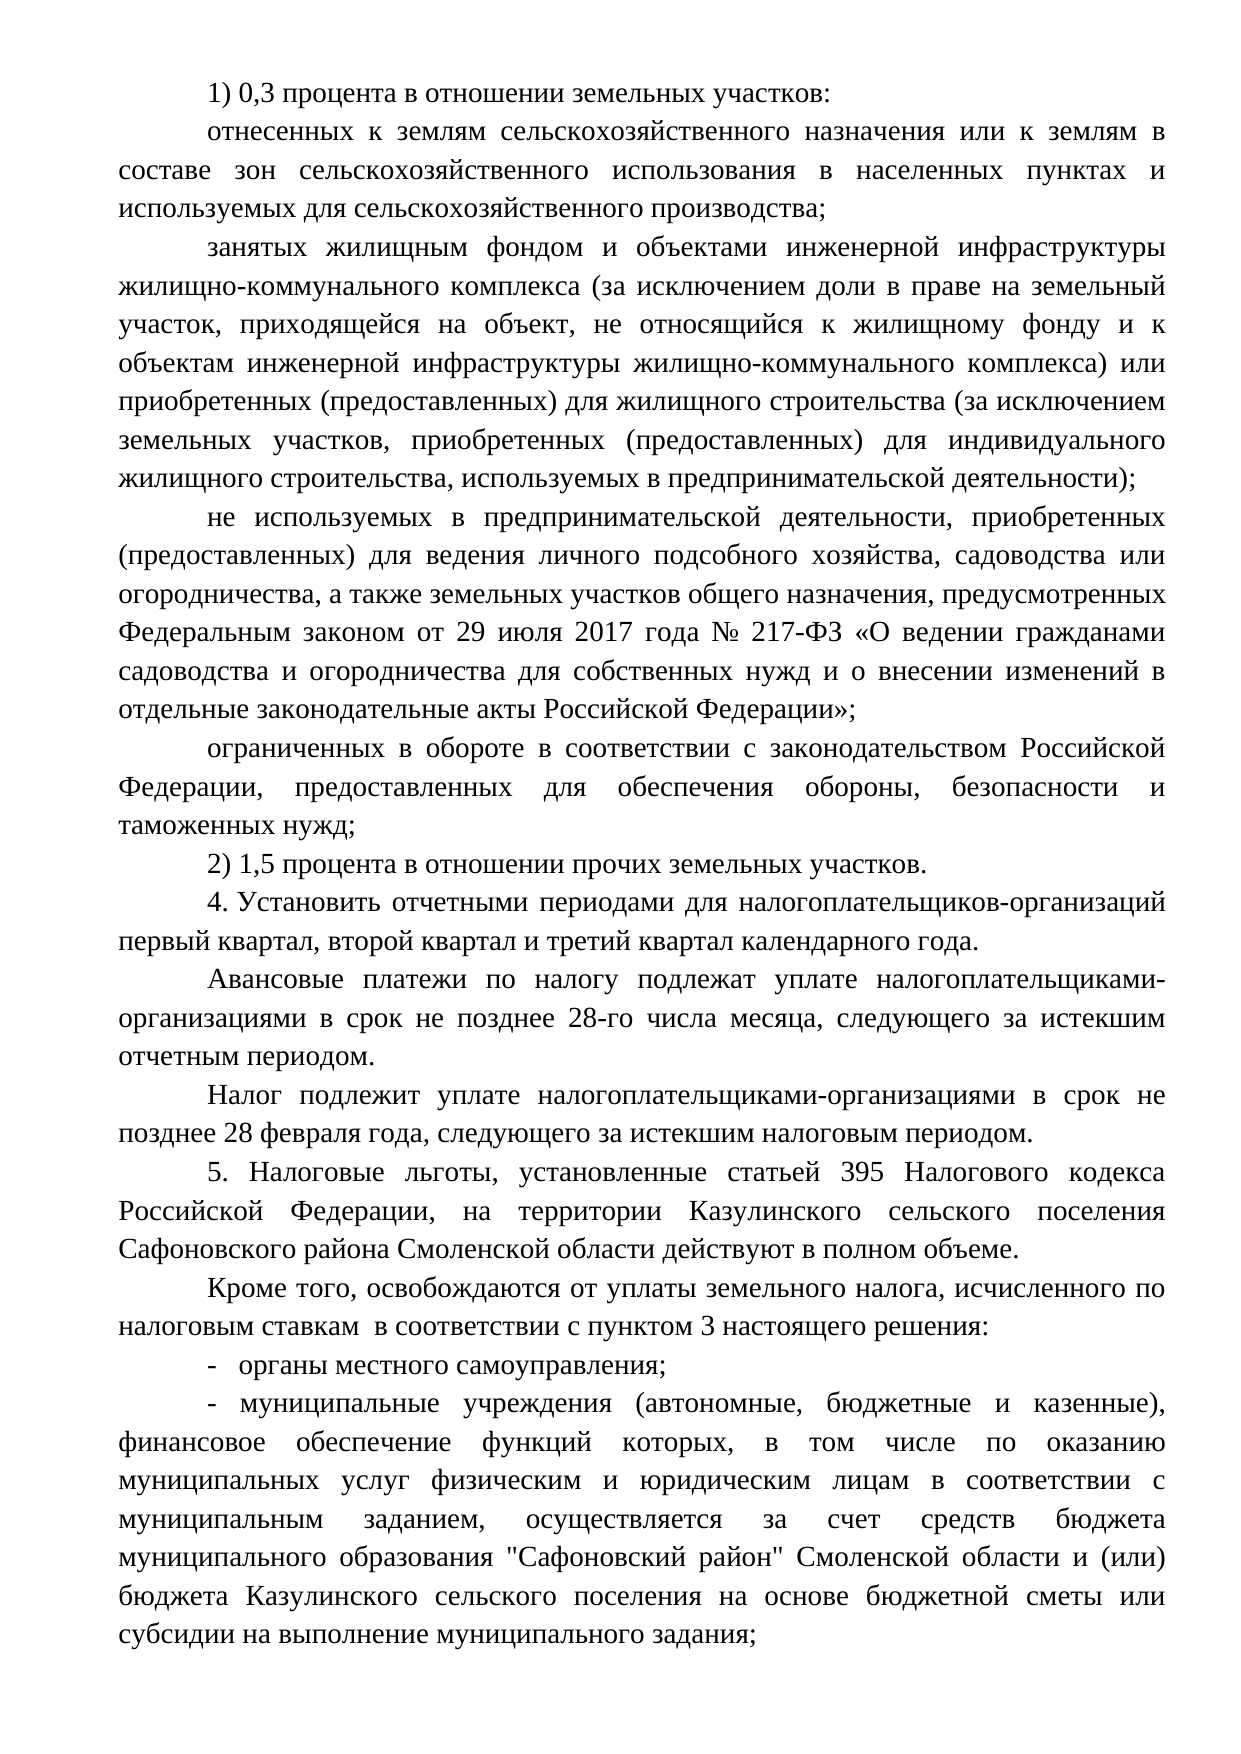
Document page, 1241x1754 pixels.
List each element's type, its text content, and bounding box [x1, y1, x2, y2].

text 1) 0,3 процента в отношении земельных участков: [118, 75, 1167, 108]
text 2) 1,5 процента в отношении прочих земельных участков. [118, 846, 1167, 879]
text ограниченных в обороте в соответствии с законодательством Российской Федерации, предоставленных для обеспечения обороны, безопасности и таможенных нужд; [118, 730, 1167, 841]
text Налог подлежит уплате налогоплательщиками-организациями в срок не позднее 28 февраля года, следующего за истекшим налоговым периодом. [118, 1077, 1167, 1149]
text - муниципальные учреждения (автономные, бюджетные и казенные), финансовое обеспечение функций которых, в том числе по оказанию муниципальных услуг физическим и юридическим лицам в соответствии с муниципальным заданием, осуществляется за счет средств бюджета муниципального образования "Сафоновский район" Смоленской области и (или) бюджета Казулинского сельского поселения на основе бюджетной сметы или субсидии на выполнение муниципального задания; [118, 1385, 1167, 1650]
text Кроме того, освобождаются от уплаты земельного налога, исчисленного по налоговым ставкам в соответствии с пунктом 3 настоящего решения: [118, 1270, 1167, 1342]
text отнесенных к землям сельскохозяйственного назначения или к землям в составе зон сельскохозяйственного использования в населенных пунктах и используемых для сельскохозяйственного производства; [118, 113, 1167, 224]
text 5. Налоговые льготы, установленные статьей 395 Налогового кодекса Российской Федерации, на территории Казулинского сельского поселения Сафоновского района Смоленской области действуют в полном объеме. [118, 1154, 1167, 1265]
text 4. Установить отчетными периодами для налогоплательщиков-организаций первый квартал, второй квартал и третий квартал календарного года. [118, 884, 1167, 956]
text не используемых в предпринимательской деятельности, приобретенных (предоставленных) для ведения личного подсобного хозяйства, садоводства или огородничества, а также земельных участков общего назначения, предусмотренных Федеральным законом от 29 июля 2017 года № 217-ФЗ «О ведении гражданами садоводства и огородничества для собственных нужд и о внесении изменений в отдельные законодательные акты Российской Федерации»; [118, 499, 1167, 725]
text - органы местного самоуправления; [118, 1347, 1167, 1380]
text Авансовые платежи по налогу подлежат уплате налогоплательщиками-организациями в срок не позднее 28-го числа месяца, следующего за истекшим отчетным периодом. [118, 961, 1167, 1072]
text занятых жилищным фондом и объектами инженерной инфраструктуры жилищно-коммунального комплекса (за исключением доли в праве на земельный участок, приходящейся на объект, не относящийся к жилищному фонду и к объектам инженерной инфраструктуры жилищно-коммунального комплекса) или приобретенных (предоставленных) для жилищного строительства (за исключением земельных участков, приобретенных (предоставленных) для индивидуального жилищного строительства, используемых в предпринимательской деятельности); [118, 229, 1167, 494]
